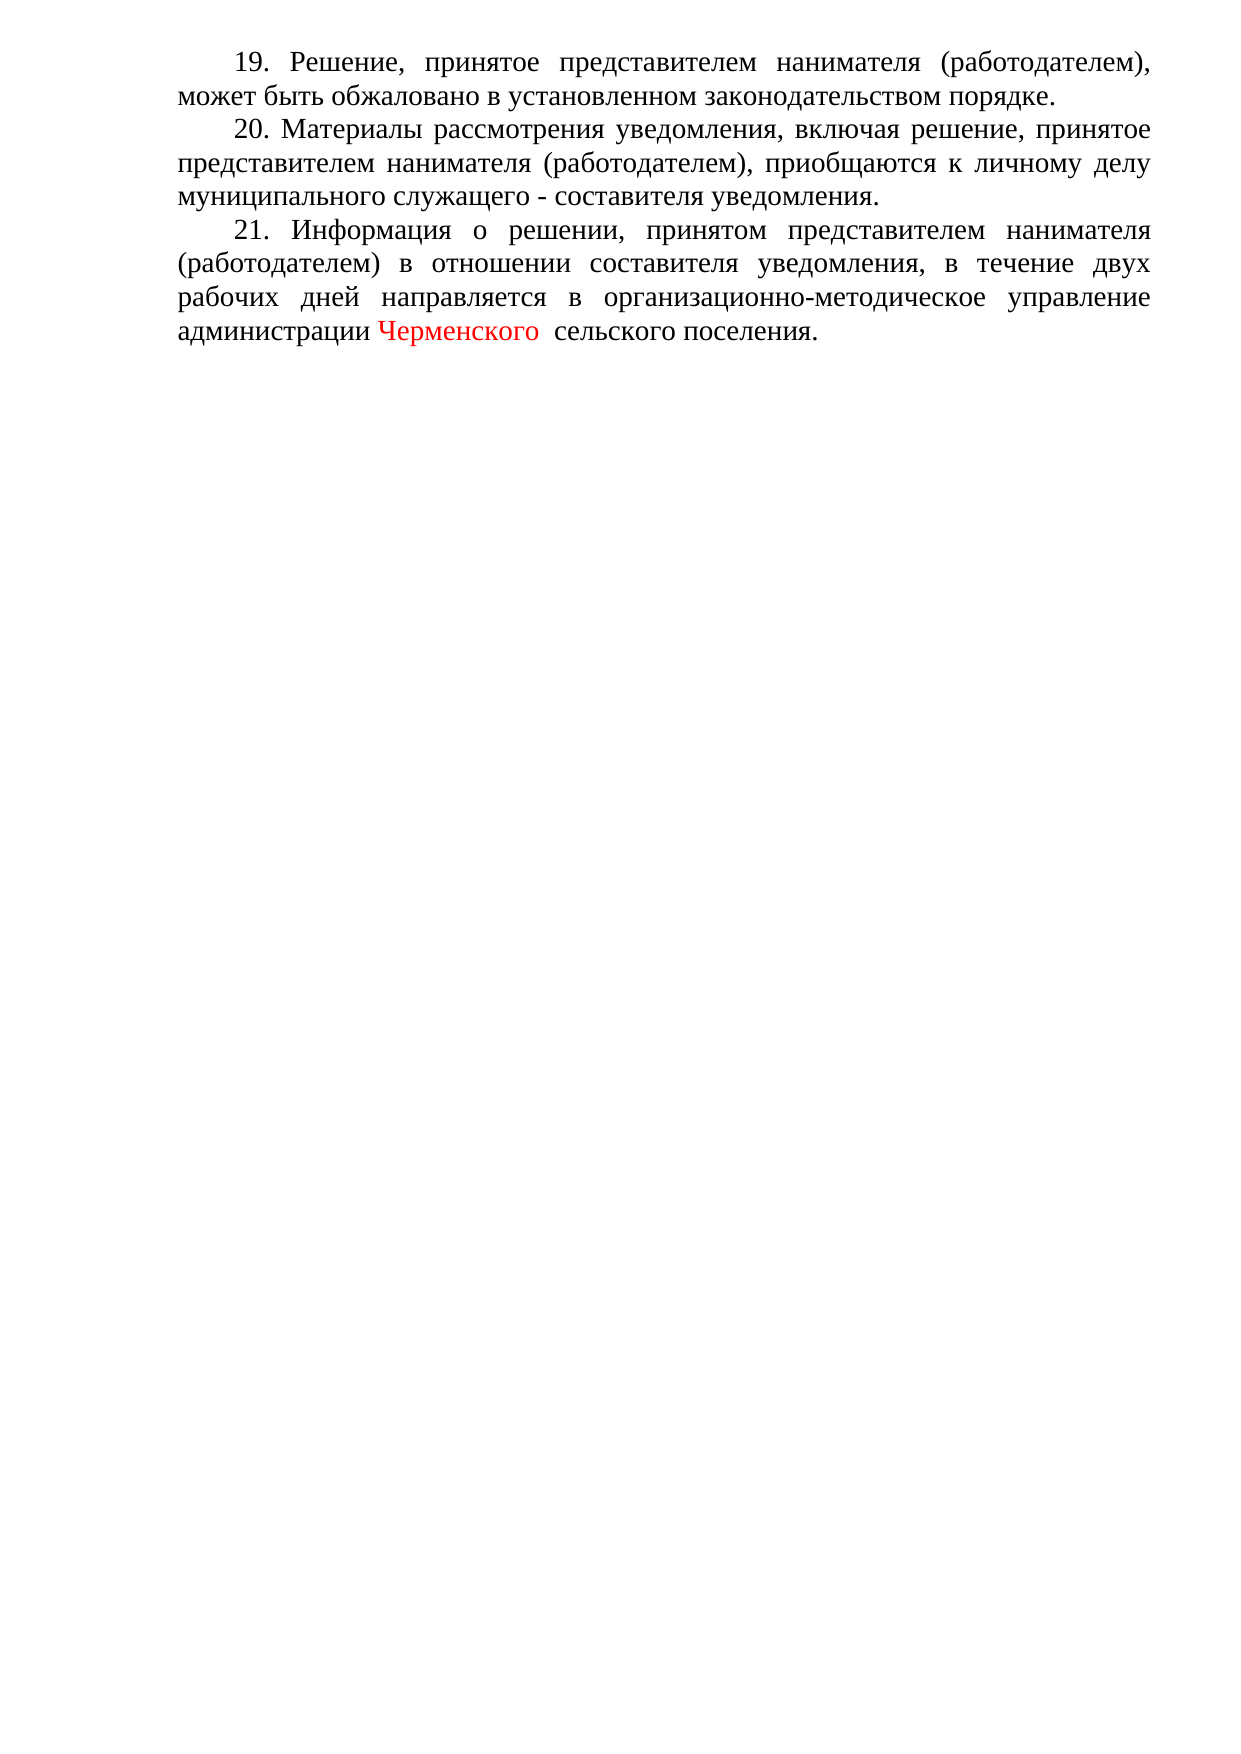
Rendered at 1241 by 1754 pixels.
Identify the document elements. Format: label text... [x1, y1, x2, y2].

text 19. Решение, принятое представителем нанимателя (работодателем), может быть обжаловано в установленном законодательством порядке. [177, 44, 1152, 111]
text 21. Информация о решении, принятом представителем нанимателя (работодателем) в отношении составителя уведомления, в течение двух рабочих дней направляется в организационно-методическое управление администрации Черменского сельского поселения. [177, 212, 1152, 346]
text 20. Материалы рассмотрения уведомления, включая решение, принятое представителем нанимателя (работодателем), приобщаются к личному делу муниципального служащего - составителя уведомления. [177, 111, 1152, 212]
